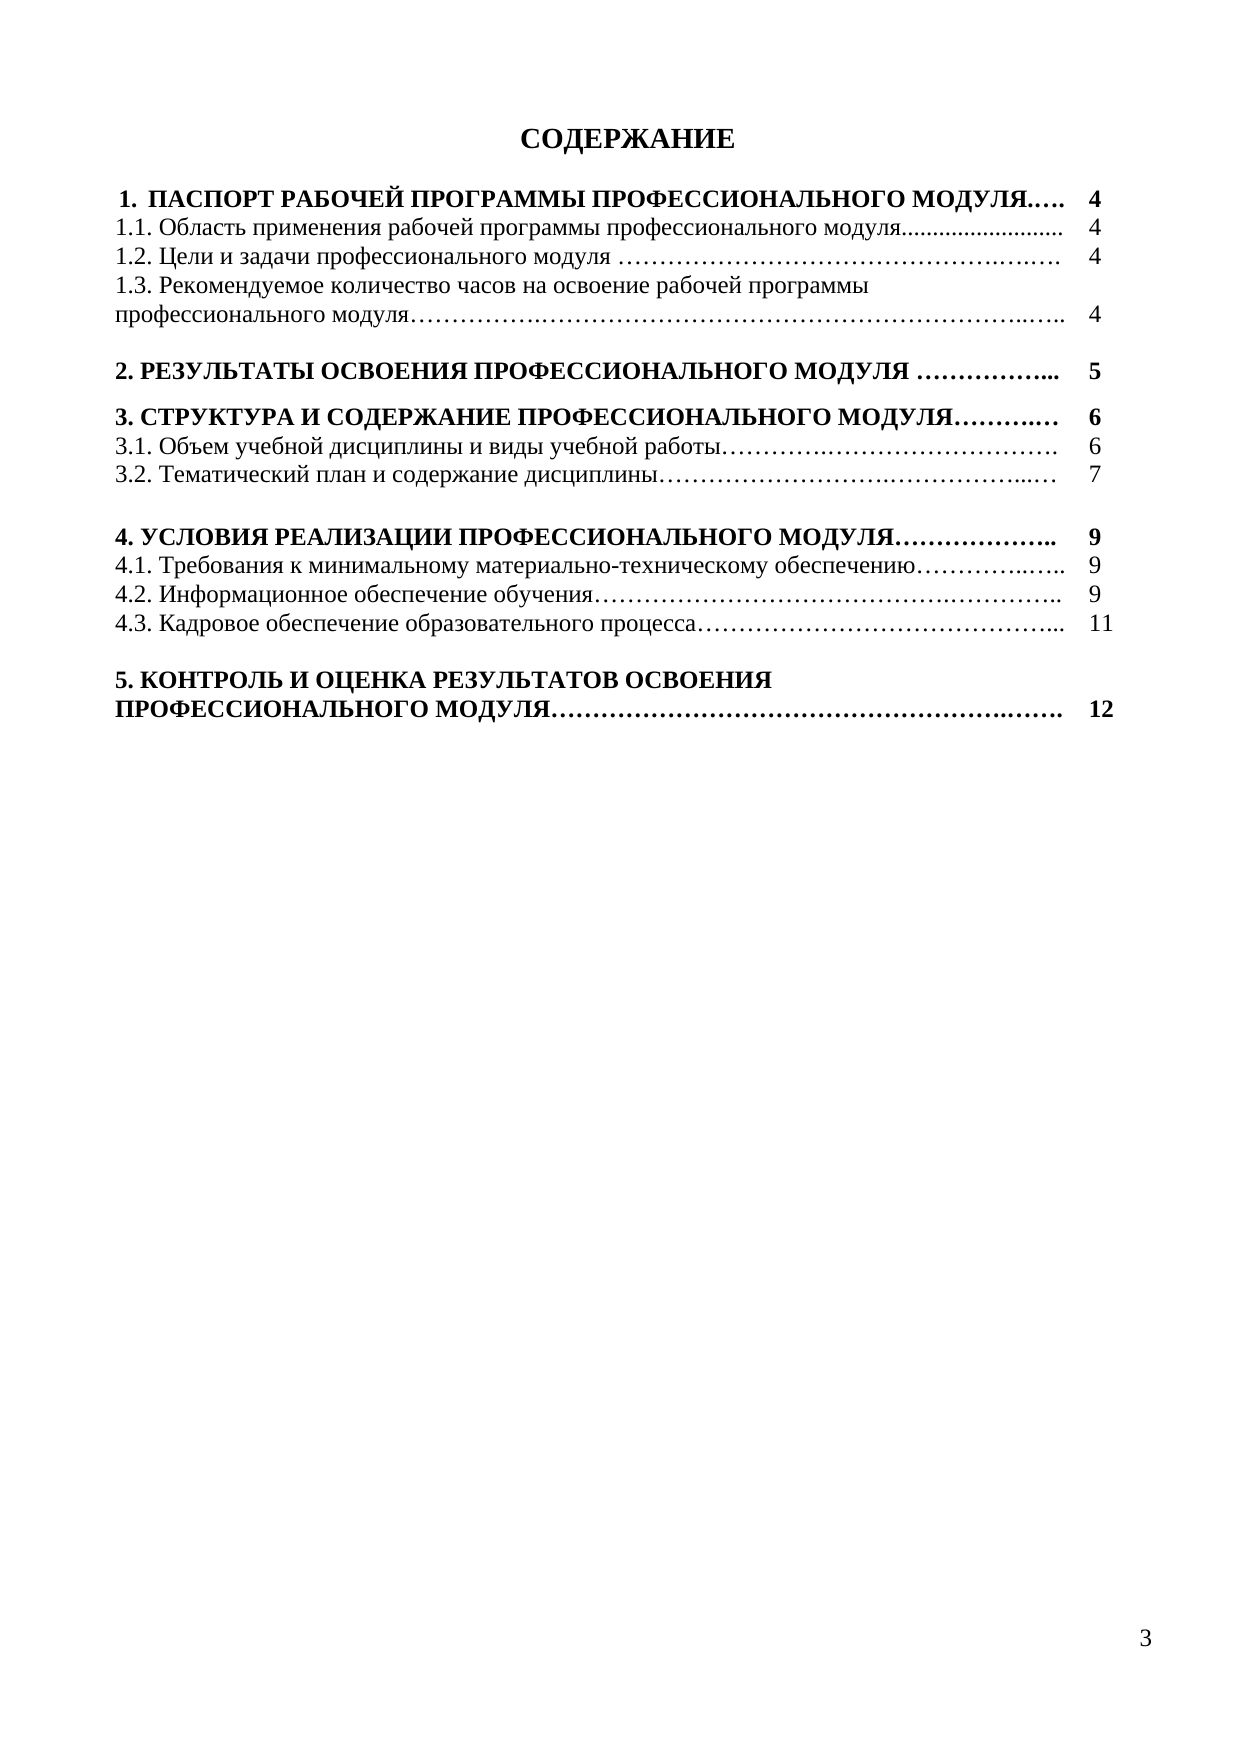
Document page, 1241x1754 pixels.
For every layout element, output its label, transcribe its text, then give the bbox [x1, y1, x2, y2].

table_cell 4. УСЛОВИЯ РЕАЛИЗАЦИИ ПРОФЕССИОНАЛЬНОГО МОДУЛЯ……………….. 4.1. Требования к минимальному материально-техническому обеспечению…………..….. 4.2. Информационное обеспечение обучения…………………………………….………….. 4.3. Кадровое обеспечение образовательного процесса……………………………………... [104, 522, 1077, 665]
table_cell 12 [1078, 665, 1151, 785]
table_header 4 4 4 4 [1078, 184, 1151, 356]
table_cell 6 6 7 [1078, 402, 1151, 522]
table_cell 3. СТРУКТУРА и содержание профессионального модуля……….… 3.1. Объем учебной дисциплины и виды учебной работы………….………………………. 3.2. тематический план и содержание дисциплины……………………….……………...… [104, 402, 1077, 522]
table_header ПАСПОРТ рабочей ПРОГРАММЫ ПРОФЕССИОНАЛЬНОГО МОДУЛЯ.…. 1.1. Область применения рабочей программы профессионального модуля.......................... 1.2. Цели и задачи профессионального модуля ……………………………………….….…. 1.3. Рекомендуемое количество часов на освоение рабочей программы профессионального модуля…………….…………………………………………………..….. [104, 184, 1077, 356]
table_cell 5 [1078, 356, 1151, 402]
table_cell 9 9 9 11 [1078, 522, 1151, 665]
text СОДЕРЖАНИЕ [103, 121, 1152, 155]
table_cell 5. КОНТРОЛЬ И ОЦЕНКА РЕЗУЛЬТАТОВ ОСВОЕНИЯ ПРОФЕССИОНАЛЬНОГО МОДУЛЯ……………………………………………….……. [104, 665, 1077, 785]
table_cell 2. РЕЗУЛЬТАТЫ ОСВОЕНИЯ ПРОФЕССИОНАЛЬНОГО МОДУЛЯ ……………... [104, 356, 1077, 402]
